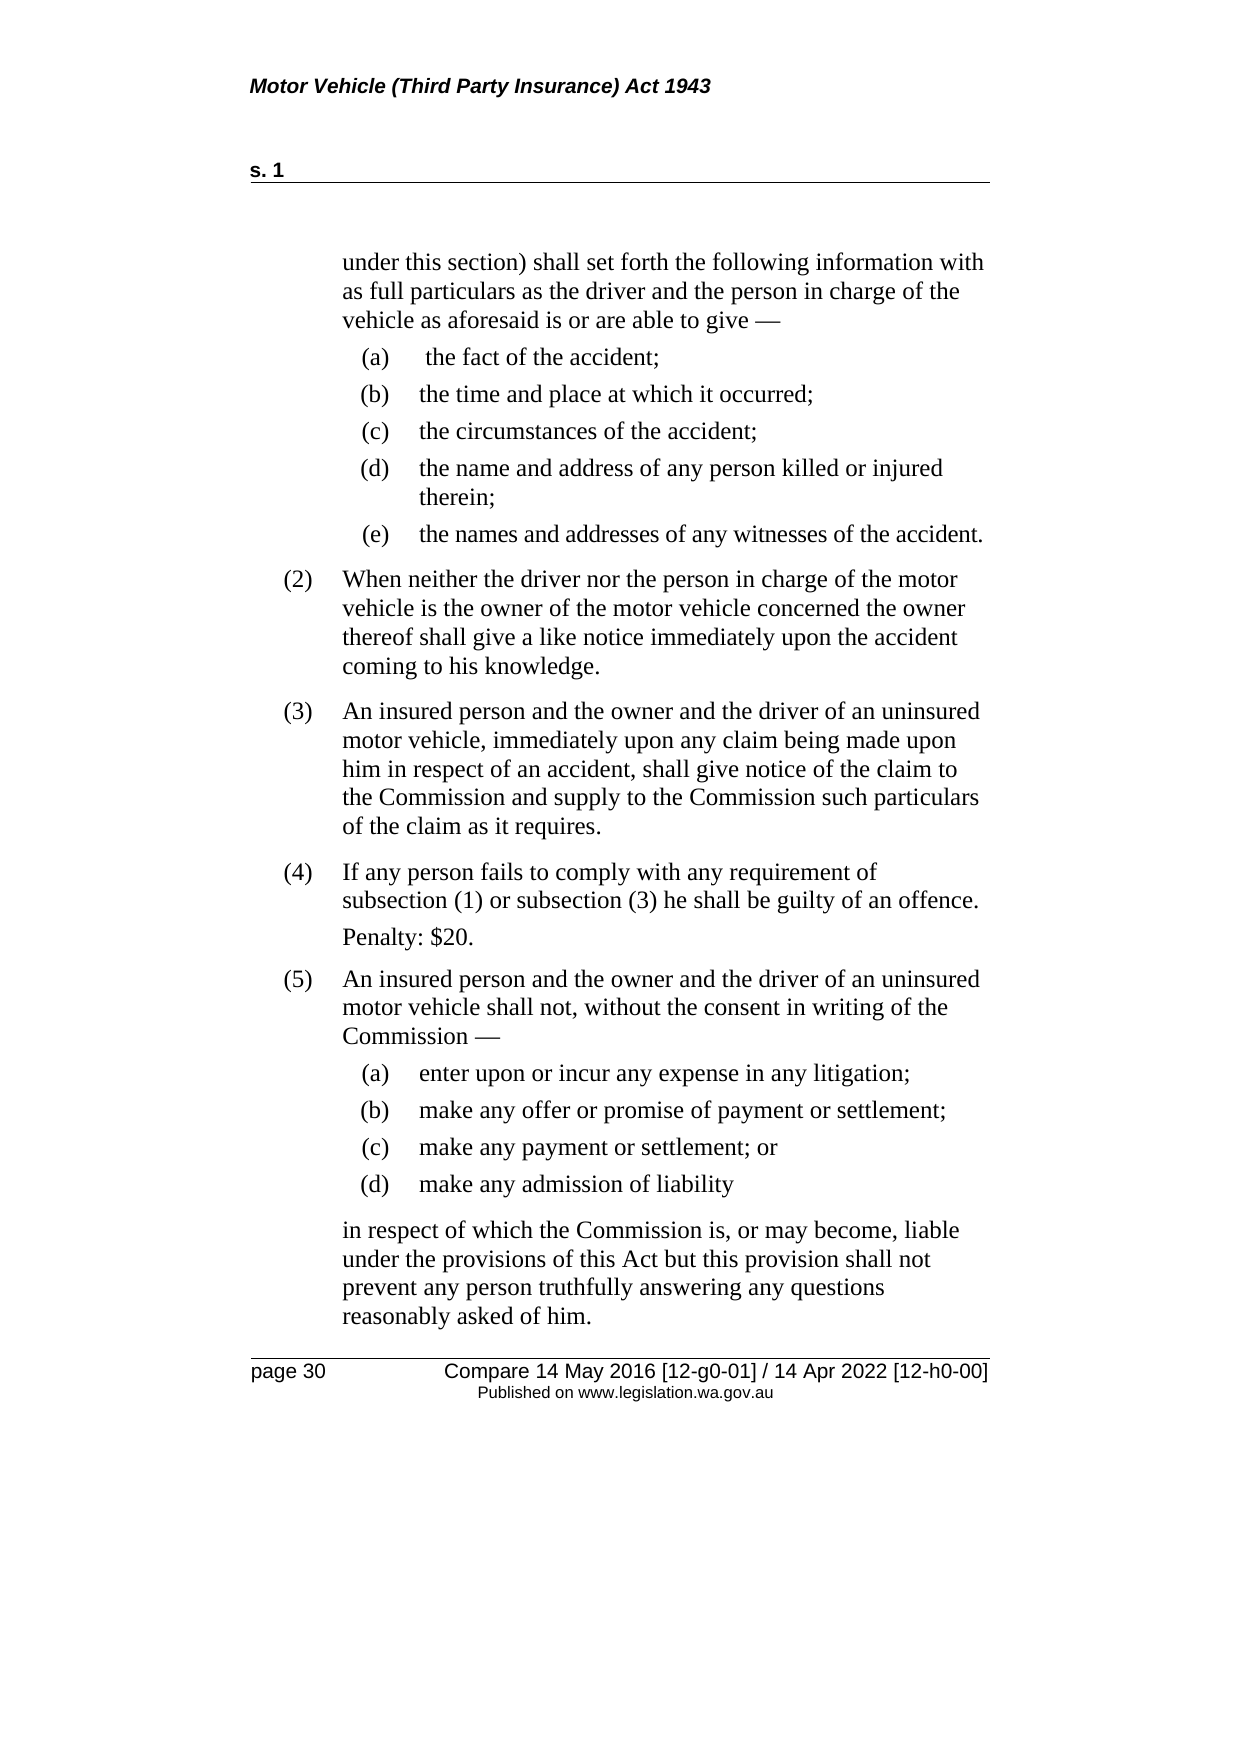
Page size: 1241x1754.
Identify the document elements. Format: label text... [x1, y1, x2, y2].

text (b) the time and place at which it occurred; [251, 379, 990, 408]
text (e) the names and addresses of any witnesses of the accident. [251, 519, 990, 548]
text (d) the name and address of any person killed or injured therein; [251, 453, 990, 511]
text in respect of which the Commission is, or may become, liable under the provisions of this Act but this provision shall not prevent any person truthfully answering any questions reasonably asked of him. [251, 1215, 990, 1330]
text (a) the fact of the accident; [251, 342, 990, 371]
text (4) If any person fails to comply with any requirement of subsection (1) or subsection (3) he shall be guilty of an offence. [251, 857, 990, 914]
text (5) An insured person and the owner and the driver of an uninsured motor vehicle shall not, without the consent in writing of the Commission — [251, 964, 990, 1050]
text (d) make any admission of liability [251, 1169, 990, 1198]
text (c) make any payment or settlement; or [251, 1132, 990, 1161]
text (3) An insured person and the owner and the driver of an uninsured motor vehicle, immediately upon any claim being made upon him in respect of an accident, shall give notice of the claim to the Commission and supply to the Commission such particulars of the claim as it requires. [251, 696, 990, 840]
text Penalty: $20. [251, 922, 990, 951]
text (a) enter upon or incur any expense in any litigation; [251, 1058, 990, 1087]
text (b) make any offer or promise of payment or settlement; [251, 1095, 990, 1124]
text (2) When neither the driver nor the person in charge of the motor vehicle is the owner of the motor vehicle concerned the owner thereof shall give a like notice immediately upon the accident coming to his knowledge. [251, 564, 990, 679]
text (c) the circumstances of the accident; [251, 416, 990, 445]
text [251, 247, 990, 334]
